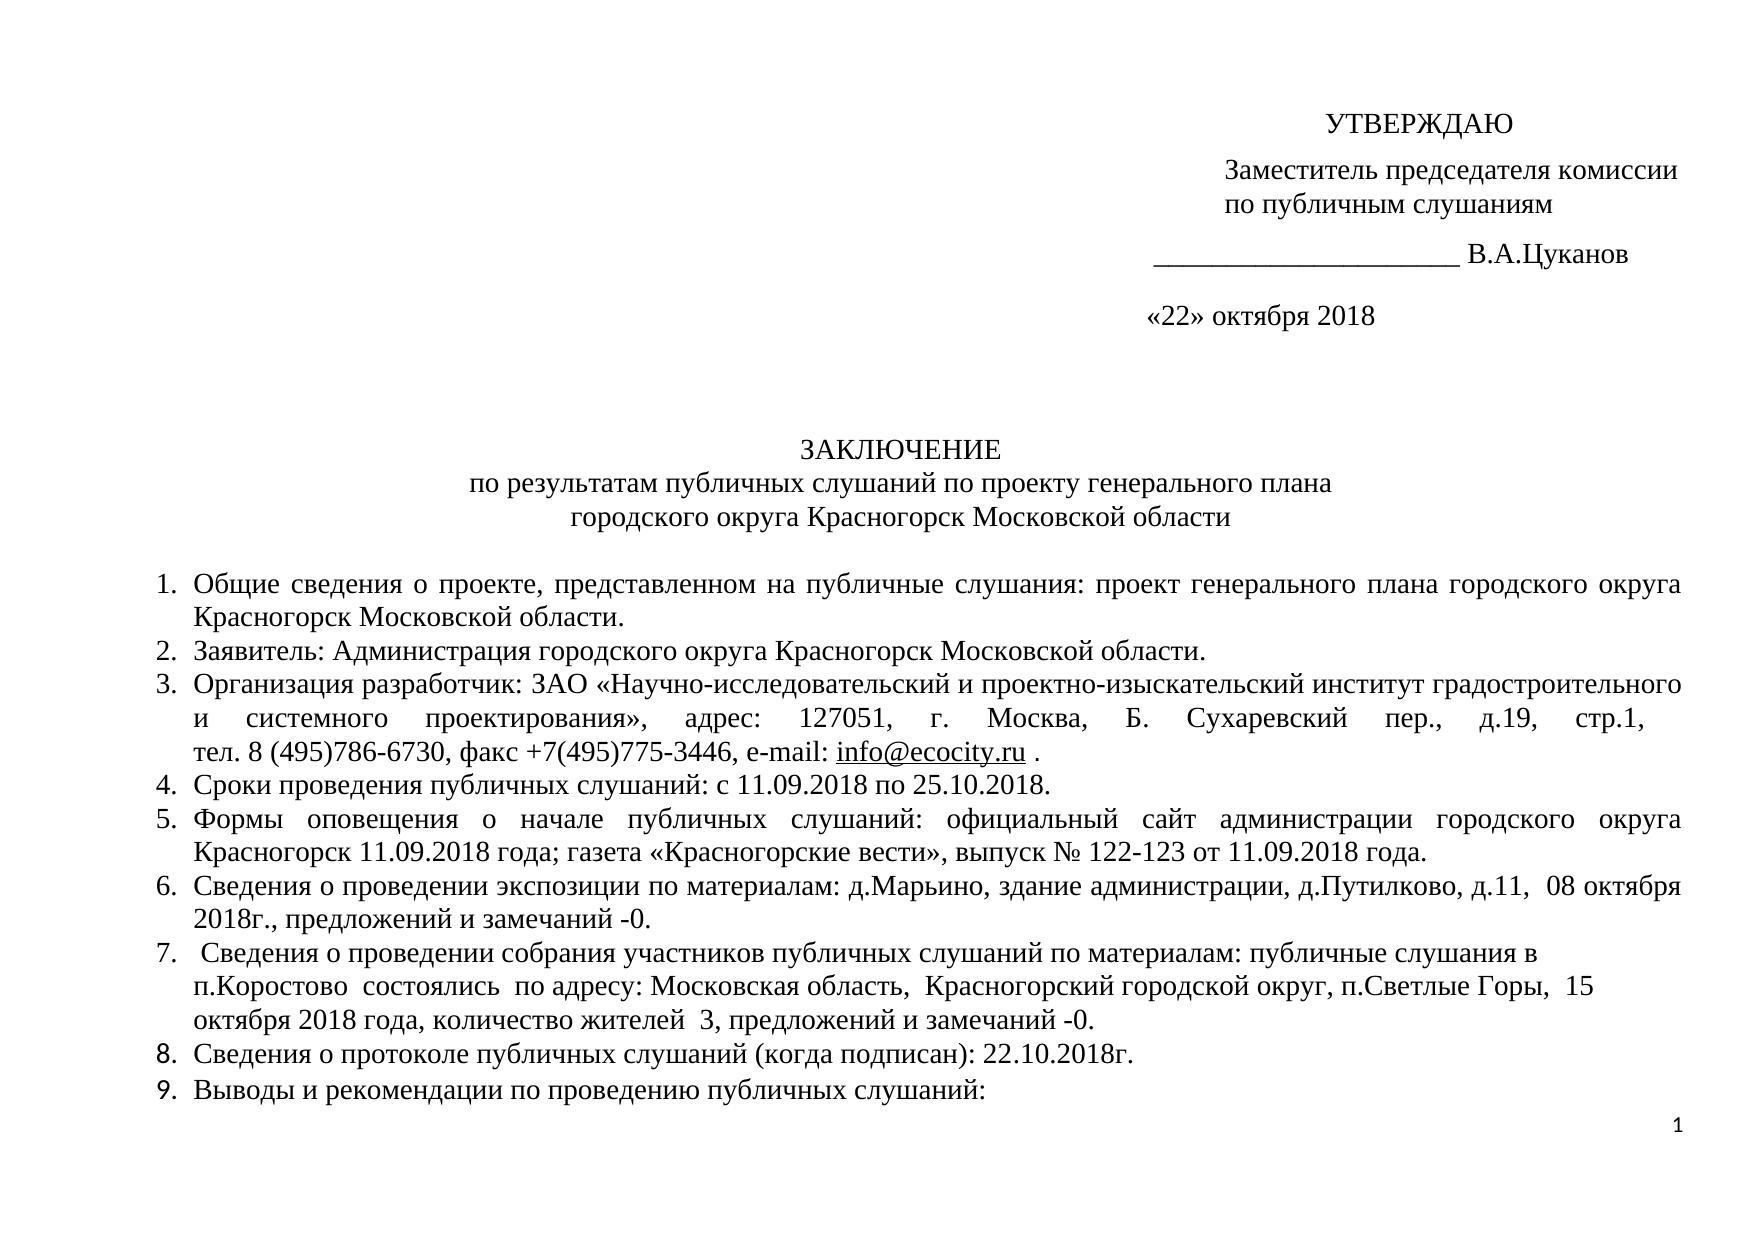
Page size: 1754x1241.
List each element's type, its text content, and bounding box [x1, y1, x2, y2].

text ЗАКЛЮЧЕНИЕ [118, 432, 1683, 465]
list Сведения о проведении экспозиции по материалам: д.Марьино, здание администрации, д.Путилково, д.11, 08 октября 2018г., предложений и замечаний -0. [156, 868, 1683, 935]
list Выводы и рекомендации по проведению публичных слушаний: [156, 1071, 1683, 1107]
list Организация разработчик: ЗАО «Научно-исследовательский и проектно-изыскательский институт градостроительного и системного проектирования», адрес: 127051, г. Москва, Б. Сухаревский пер., д.19, стр.1, тел. 8 (495)786-6730, факc +7(495)775-3446, e-mail: info@ecocity.ru . [1033, 700, 1683, 767]
list Общие сведения о проекте, представленном на публичные слушания: проект генерального плана городского округа Красногорск Московской области. [156, 566, 1683, 633]
text «22» октября 2018 [118, 298, 1683, 331]
list Сроки проведения публичных слушаний: с 11.09.2018 по 25.10.2018. [156, 767, 1683, 801]
list Организация разработчик: ЗАО «Научно-исследовательский и проектно-изыскательский институт градостроительного и системного проектирования», адрес: 127051, г. Москва, Б. Сухаревский пер., д.19, стр.1, тел. 8 (495)786-6730, факc +7(495)775-3446, e-mail: info@ecocity.ru . [156, 667, 531, 767]
text _____________________ В.А.Цуканов [118, 236, 1683, 270]
list Сведения о проведении собрания участников публичных слушаний по материалам: публичные слушания в п.Коростово состоялись по адресу: Московская область, Красногорский городской округ, п.Светлые Горы, 15 октября 2018 года, количество жителей 3, предложений и замечаний -0. [156, 935, 1683, 1036]
list Формы оповещения о начале публичных слушаний: официальный сайт администрации городского округа Красногорск 11.09.2018 года; газета «Красногорские вести», выпуск № 122-123 от 11.09.2018 года. [156, 801, 1683, 868]
text по результатам публичных слушаний по проекту генерального плана [118, 465, 1683, 499]
text городского округа Красногорск Московской области [118, 499, 1683, 532]
text УТВЕРЖДАЮ [118, 106, 1683, 140]
list Заявитель: Администрация городского округа Красногорск Московской области. [156, 633, 1683, 667]
text Заместитель председателя комиссии по публичным слушаниям [118, 152, 1683, 219]
list Сведения о протоколе публичных слушаний (когда подписан): 22.10.2018г. [156, 1036, 1683, 1071]
